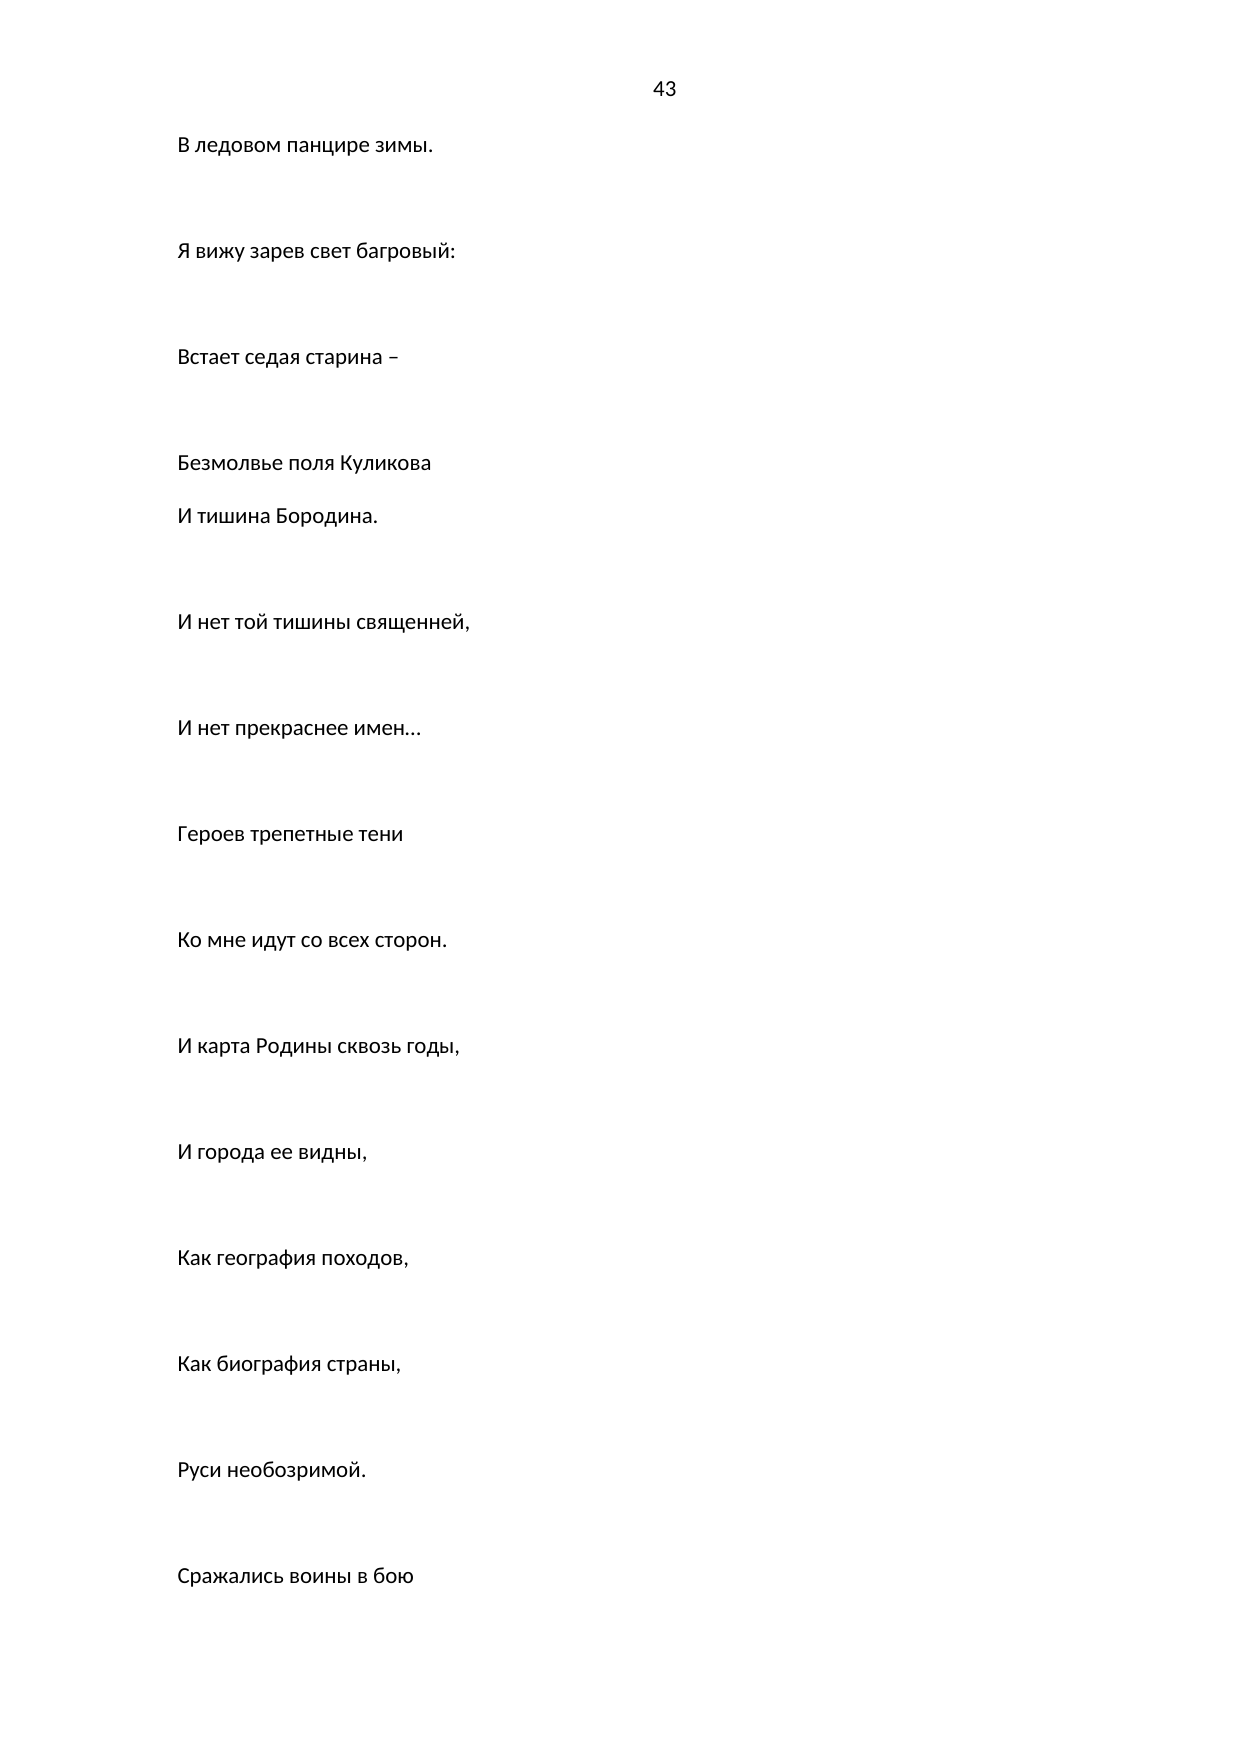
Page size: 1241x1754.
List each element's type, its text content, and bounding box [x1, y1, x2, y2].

text Безмолвье поля Куликова [177, 448, 1152, 476]
text В ледовом панцире зимы. [177, 130, 1152, 158]
text Как география походов, [177, 1243, 1152, 1271]
text Героев трепетные тени [177, 819, 1152, 847]
text Как биография страны, [177, 1349, 1152, 1377]
text Сражались воины в бою [177, 1561, 1152, 1589]
text Я вижу зарев свет багровый: [177, 236, 1152, 264]
text И карта Родины сквозь годы, [177, 1031, 1152, 1059]
text Руси необозримой. [177, 1455, 1152, 1483]
text И нет прекраснее имен… [177, 713, 1152, 741]
text Ко мне идут со всех сторон. [177, 925, 1152, 953]
text И тишина Бородина. [177, 501, 1152, 529]
text Встает седая старина – [177, 342, 1152, 370]
text И города ее видны, [177, 1137, 1152, 1165]
text И нет той тишины священней, [177, 607, 1152, 635]
